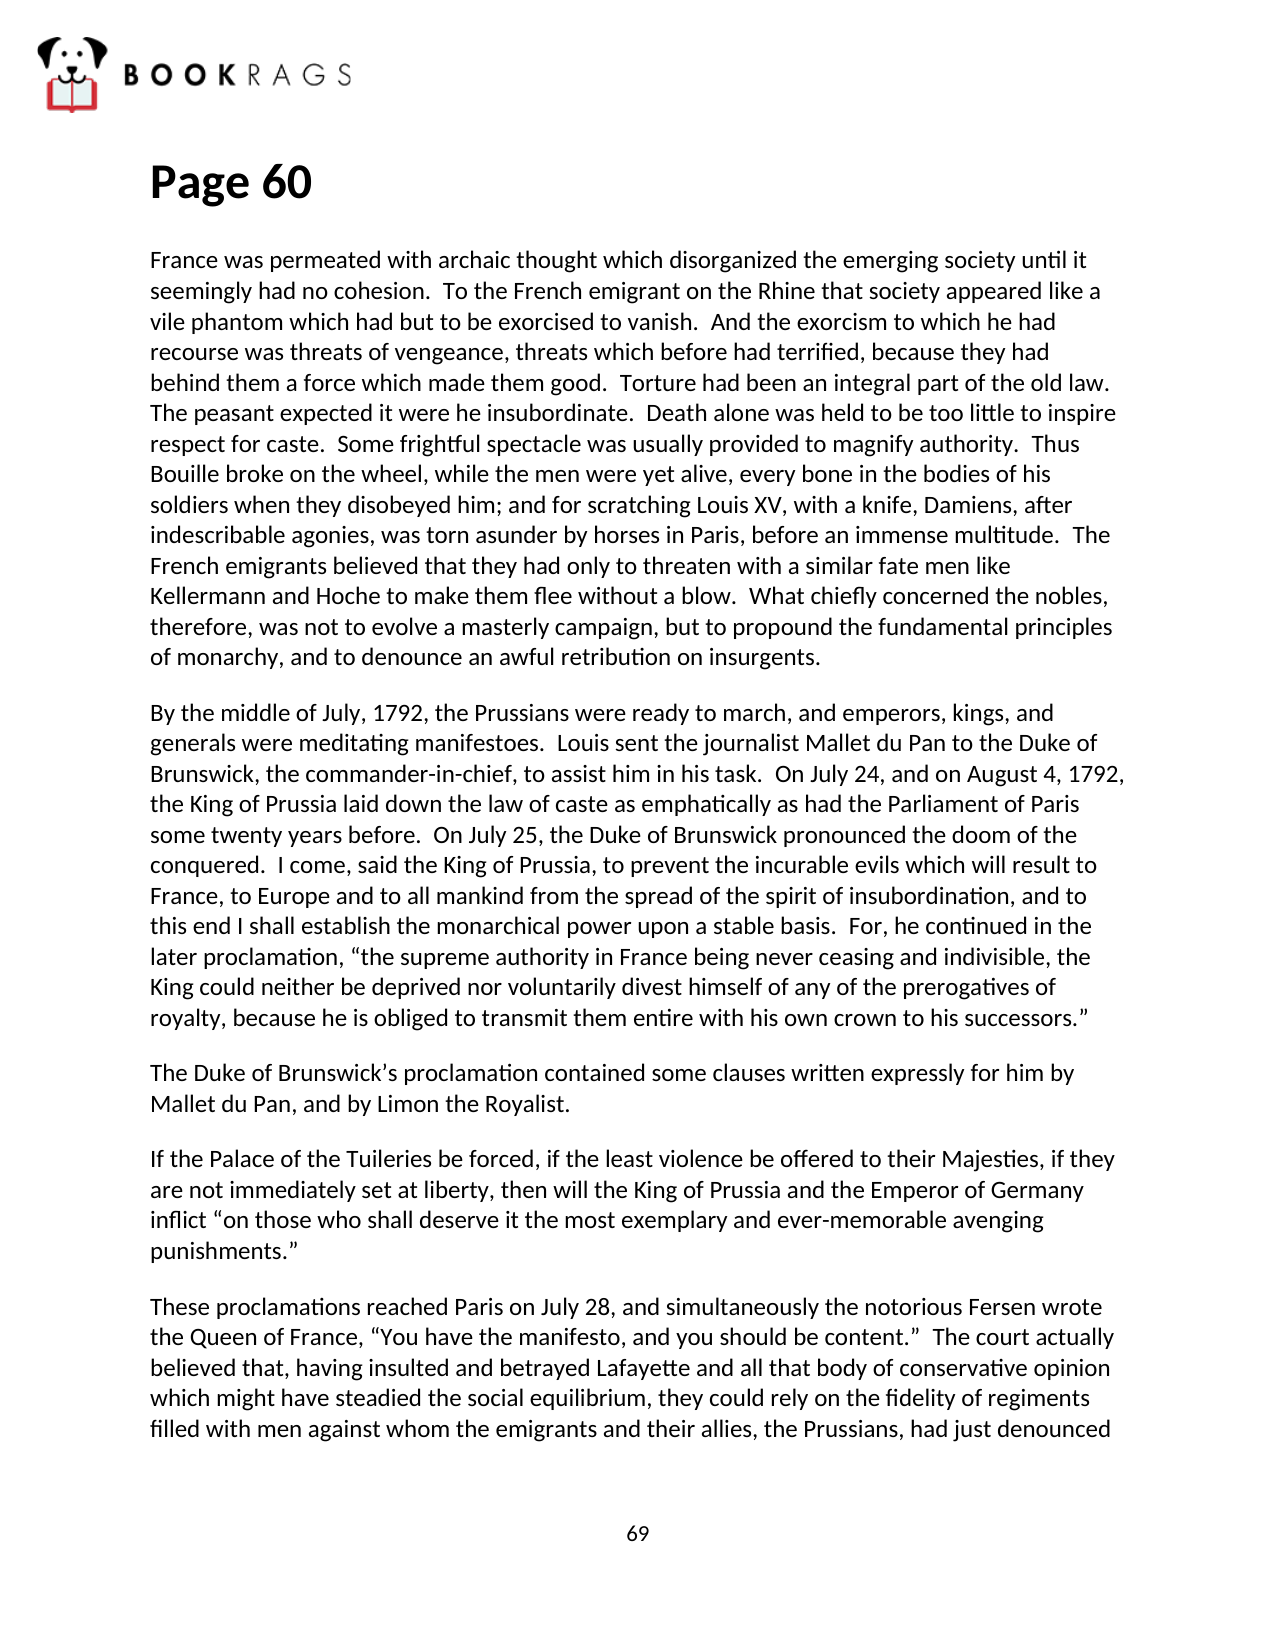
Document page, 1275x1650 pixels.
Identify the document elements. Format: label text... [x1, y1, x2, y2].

text Page 60 [150, 150, 1125, 211]
text By the middle of July, 1792, the Prussians were ready to march, and emperors, kings, and generals were meditating manifestoes. Louis sent the journalist Mallet du Pan to the Duke of Brunswick, the commander-in-chief, to assist him in his task. On July 24, and on August 4, 1792, the King of Prussia laid down the law of caste as emphatically as had the Parliament of Paris some twenty years before. On July 25, the Duke of Brunswick pronounced the doom of the conquered. I come, said the King of Prussia, to prevent the incurable evils which will result to France, to Europe and to all mankind from the spread of the spirit of insubordination, and to this end I shall establish the monarchical power upon a stable basis. For, he continued in the later proclamation, “the supreme authority in France being never ceasing and indivisible, the King could neither be deprived nor voluntarily divest himself of any of the prerogatives of royalty, because he is obliged to transmit them entire with his own crown to his successors.” [150, 697, 1125, 1033]
picture [37, 37, 351, 113]
text France was permeated with archaic thought which disorganized the emerging society until it seemingly had no cohesion. To the French emigrant on the Rhine that society appeared like a vile phantom which had but to be exorcised to vanish. And the exorcism to which he had recourse was threats of vengeance, threats which before had terrified, because they had behind them a force which made them good. Torture had been an integral part of the old law. The peasant expected it were he insubordinate. Death alone was held to be too little to inspire respect for caste. Some frightful spectacle was usually provided to magnify authority. Thus Bouille broke on the wheel, while the men were yet alive, every bone in the bodies of his soldiers when they disobeyed him; and for scratching Louis XV, with a knife, Damiens, after indescribable agonies, was torn asunder by horses in Paris, before an immense multitude. The French emigrants believed that they had only to threaten with a similar fate men like Kellermann and Hoche to make them flee without a blow. What chiefly concerned the nobles, therefore, was not to evolve a masterly campaign, but to propound the fundamental principles of monarchy, and to denounce an awful retribution on insurgents. [150, 244, 1125, 672]
text The Duke of Brunswick’s proclamation contained some clauses written expressly for him by Mallet du Pan, and by Limon the Royalist. [150, 1058, 1125, 1119]
text If the Palace of the Tuileries be forced, if the least violence be offered to their Majesties, if they are not immediately set at liberty, then will the King of Prussia and the Emperor of Germany inflict “on those who shall deserve it the most exemplary and ever-memorable avenging punishments.” [150, 1144, 1125, 1266]
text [150, 1291, 1125, 1443]
